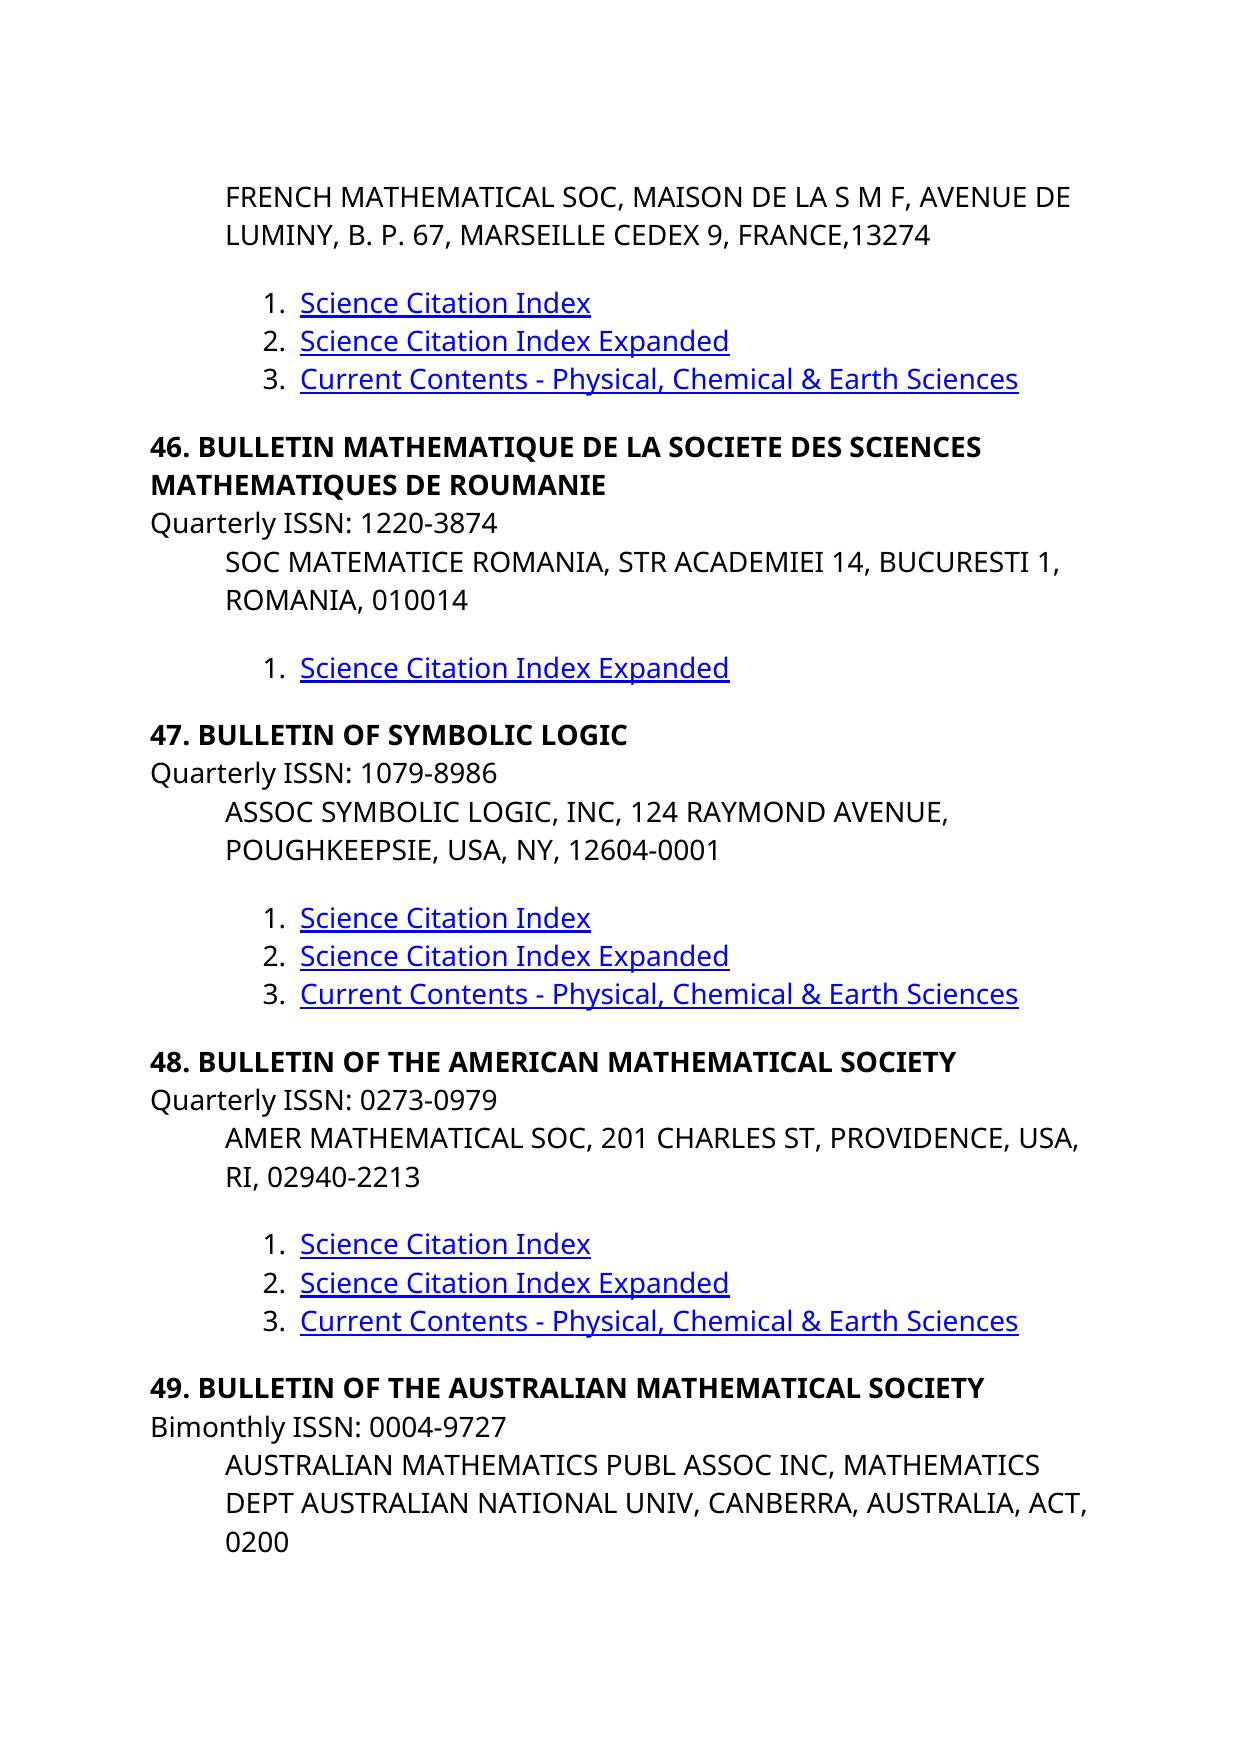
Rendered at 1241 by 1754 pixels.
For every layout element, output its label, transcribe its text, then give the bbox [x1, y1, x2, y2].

text ASSOC SYMBOLIC LOGIC, INC, 124 RAYMOND AVENUE, POUGHKEEPSIE, USA, NY, 12604-0001 [225, 792, 1090, 869]
list Science Citation Index Expanded [262, 321, 1090, 360]
text 48. BULLETIN OF THE AMERICAN MATHEMATICAL SOCIETY [150, 1042, 1090, 1081]
text AUSTRALIAN MATHEMATICS PUBL ASSOC INC, MATHEMATICS DEPT AUSTRALIAN NATIONAL UNIV, CANBERRA, AUSTRALIA, ACT, 0200 [225, 1446, 1090, 1561]
text Quarterly ISSN: 0273-0979 [150, 1081, 1090, 1119]
text SOC MATEMATICE ROMANIA, STR ACADEMIEI 14, BUCURESTI 1, ROMANIA, 010014 [225, 542, 1090, 619]
list Science Citation Index Expanded [262, 648, 1090, 686]
text 47. BULLETIN OF SYMBOLIC LOGIC [150, 716, 1090, 754]
list Science Citation Index [262, 283, 1090, 321]
text FRENCH MATHEMATICAL SOC, MAISON DE LA S M F, AVENUE DE LUMINY, B. P. 67, MARSEILLE CEDEX 9, FRANCE,13274 [225, 177, 1090, 254]
text Quarterly ISSN: 1220-3874 [150, 504, 1090, 542]
list Current Contents - Physical, Chemical & Earth Sciences [262, 975, 1090, 1013]
list Science Citation Index Expanded [262, 936, 1090, 975]
list Current Contents - Physical, Chemical & Earth Sciences [262, 360, 1090, 398]
text Bimonthly ISSN: 0004-9727 [150, 1407, 1090, 1446]
text 49. BULLETIN OF THE AUSTRALIAN MATHEMATICAL SOCIETY [150, 1369, 1090, 1407]
list Science Citation Index [262, 1225, 1090, 1263]
list Science Citation Index [262, 898, 1090, 936]
list Science Citation Index Expanded [262, 1263, 1090, 1301]
text 46. BULLETIN MATHEMATIQUE DE LA SOCIETE DES SCIENCES MATHEMATIQUES DE ROUMANIE [150, 427, 1090, 504]
list Current Contents - Physical, Chemical & Earth Sciences [262, 1301, 1090, 1340]
text AMER MATHEMATICAL SOC, 201 CHARLES ST, PROVIDENCE, USA, RI, 02940-2213 [225, 1119, 1090, 1196]
text Quarterly ISSN: 1079-8986 [150, 754, 1090, 792]
